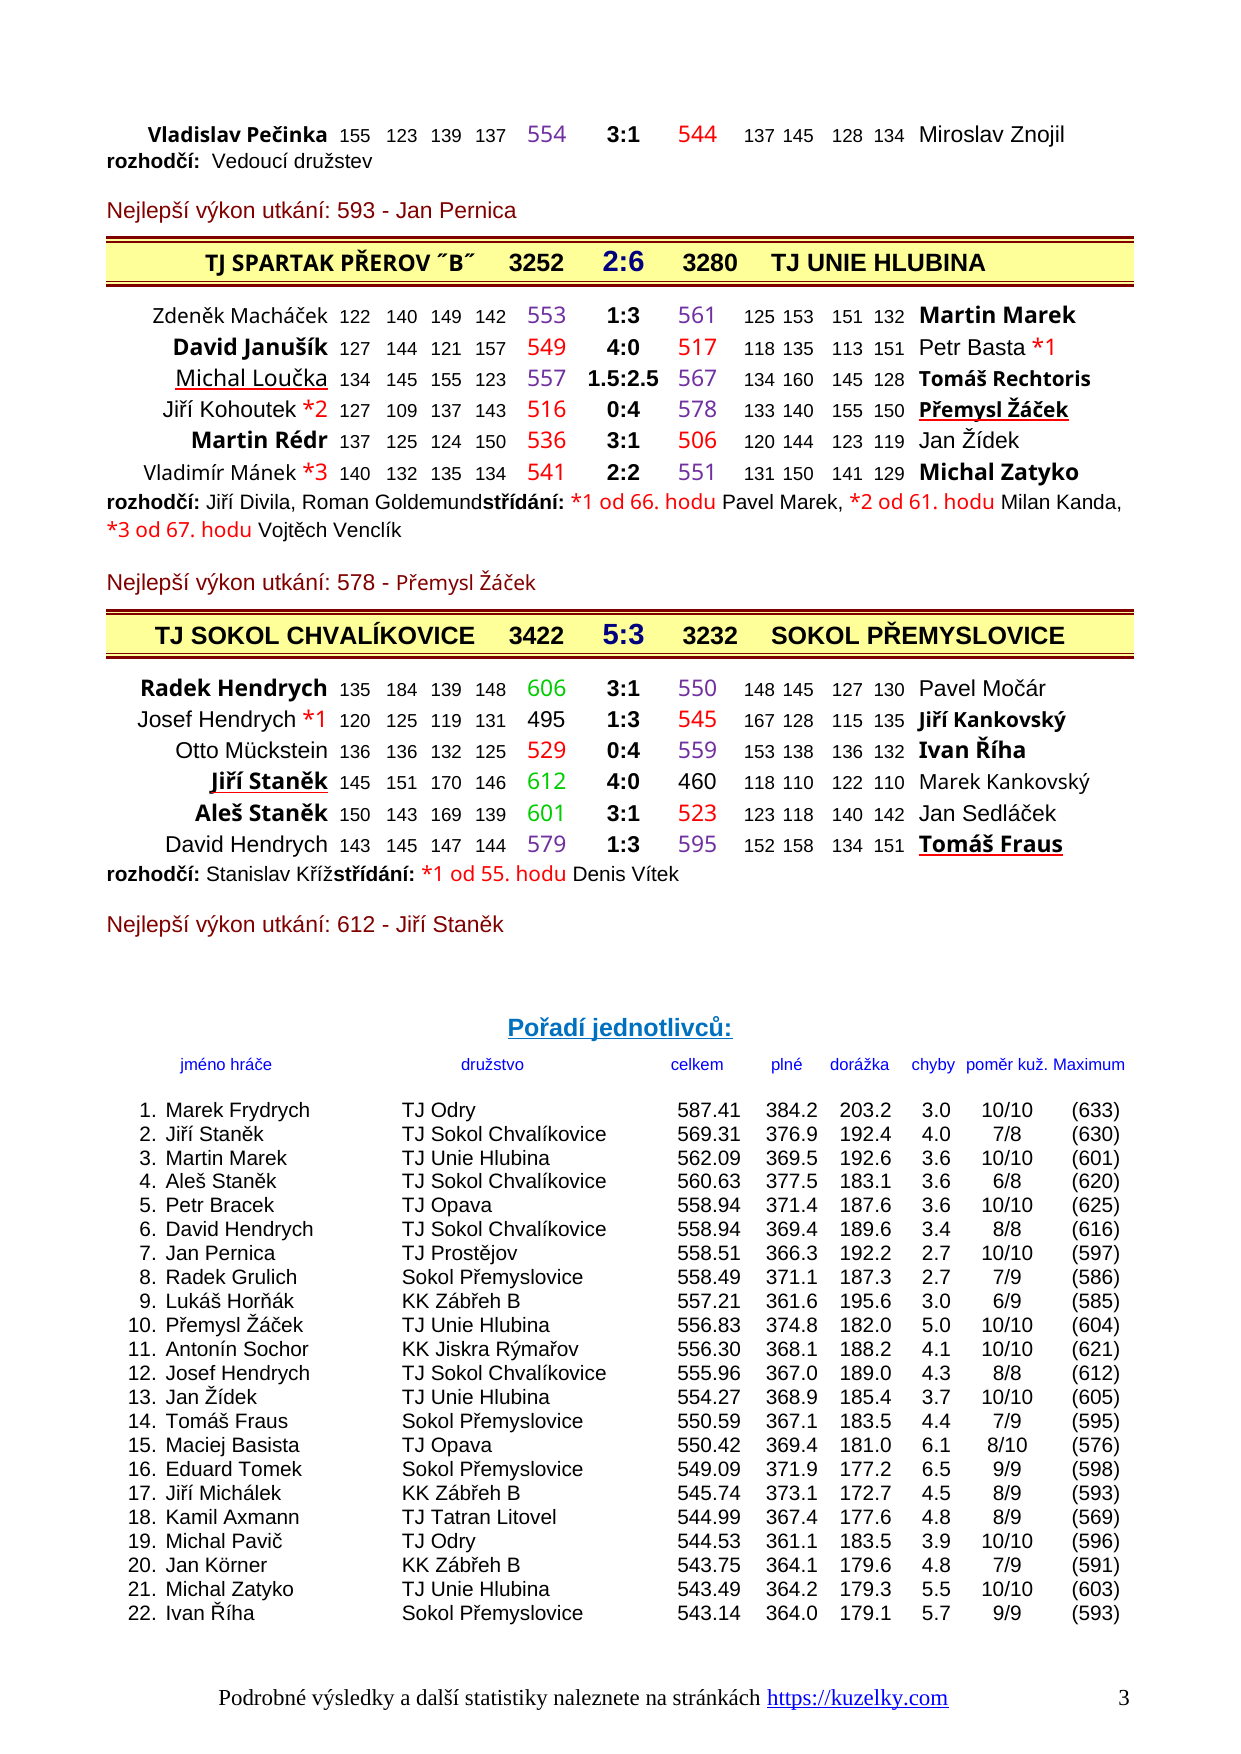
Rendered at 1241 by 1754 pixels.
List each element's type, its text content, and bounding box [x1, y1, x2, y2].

text Michal Loučka 134 145 155 123 557 1.5:2.5 567 134 160 145 128 Tomáš Rechtoris [106, 362, 1134, 393]
text 3. Martin Marek TJ Unie Hlubina 562.09 369.5 192.6 3.6 10/10 (601) [106, 1145, 1134, 1169]
text 12. Josef Hendrych TJ Sokol Chvalíkovice 555.96 367.0 189.0 4.3 8/8 (612) [106, 1361, 1134, 1385]
text 11. Antonín Sochor KK Jiskra Rýmařov 556.30 368.1 188.2 4.1 10/10 (621) [106, 1337, 1134, 1361]
text jméno hráče družstvo celkem plné dorážka chyby poměr kuž. Maximum [106, 1054, 1134, 1073]
text 8. Radek Grulich Sokol Přemyslovice 558.49 371.1 187.3 2.7 7/9 (586) [106, 1265, 1134, 1289]
text Zdeněk Macháček 122 140 149 142 553 1:3 561 125 153 151 132 Martin Marek [106, 299, 1134, 331]
text Nejlepší výkon utkání: 612 - Jiří Staněk [106, 911, 1134, 938]
text 20. Jan Körner KK Zábřeh B 543.75 364.1 179.6 4.8 7/9 (591) [106, 1553, 1134, 1577]
text rozhodčí: Stanislav Křížstřídání: *1 od 55. hodu Denis Vítek [106, 859, 1134, 887]
text Vladislav Pečinka 155 123 139 137 554 3:1 544 137 145 128 134 Miroslav Znojil [106, 118, 1134, 149]
text 13. Jan Žídek TJ Unie Hlubina 554.27 368.9 185.4 3.7 10/10 (605) [106, 1385, 1134, 1409]
text Otto Mückstein 136 136 132 125 529 0:4 559 153 138 136 132 Ivan Říha [106, 734, 1134, 765]
text 17. Jiří Michálek KK Zábřeh B 545.74 373.1 172.7 4.5 8/9 (593) [106, 1481, 1134, 1505]
text TJ Spartak Přerov ˝B˝ 3252 2:6 3280 TJ Unie Hlubina [106, 243, 1134, 281]
text 1. Marek Frydrych TJ Odry 587.41 384.2 203.2 3.0 10/10 (633) [106, 1097, 1134, 1121]
text David Hendrych 143 145 147 144 579 1:3 595 152 158 134 151 Tomáš Fraus [106, 828, 1134, 859]
text rozhodčí: Vedoucí družstev [106, 149, 1134, 173]
text 21. Michal Zatyko TJ Unie Hlubina 543.49 364.2 179.3 5.5 10/10 (603) [106, 1577, 1134, 1601]
text 7. Jan Pernica TJ Prostějov 558.51 366.3 192.2 2.7 10/10 (597) [106, 1241, 1134, 1265]
text 15. Maciej Basista TJ Opava 550.42 369.4 181.0 6.1 8/10 (576) [106, 1433, 1134, 1457]
text 9. Lukáš Horňák KK Zábřeh B 557.21 361.6 195.6 3.0 6/9 (585) [106, 1289, 1134, 1313]
text 14. Tomáš Fraus Sokol Přemyslovice 550.59 367.1 183.5 4.4 7/9 (595) [106, 1409, 1134, 1433]
text Martin Rédr 137 125 124 150 536 3:1 506 120 144 123 119 Jan Žídek [106, 424, 1134, 456]
text Jiří Staněk 145 151 170 146 612 4:0 460 118 110 122 110 Marek Kankovský [106, 765, 1134, 796]
text Pořadí jednotlivců: [94, 1013, 1145, 1042]
text TJ Sokol Chvalíkovice 3422 5:3 3232 Sokol Přemyslovice [106, 615, 1134, 653]
text rozhodčí: Jiří Divila, Roman Goldemundstřídání: *1 od 66. hodu Pavel Marek, *2 od 61. hodu Milan Kanda, *3 od 67. hodu Vojtěch Venclík [106, 487, 1134, 544]
text David Janušík 127 144 121 157 549 4:0 517 118 135 113 151 Petr Basta *1 [106, 331, 1134, 362]
text 18. Kamil Axmann TJ Tatran Litovel 544.99 367.4 177.6 4.8 8/9 (569) [106, 1505, 1134, 1529]
text 5. Petr Bracek TJ Opava 558.94 371.4 187.6 3.6 10/10 (625) [106, 1193, 1134, 1217]
text Nejlepší výkon utkání: 578 - Přemysl Žáček [106, 568, 1134, 596]
text Radek Hendrych 135 184 139 148 606 3:1 550 148 145 127 130 Pavel Močár [106, 671, 1134, 703]
text 16. Eduard Tomek Sokol Přemyslovice 549.09 371.9 177.2 6.5 9/9 (598) [106, 1457, 1134, 1481]
text Aleš Staněk 150 143 169 139 601 3:1 523 123 118 140 142 Jan Sedláček [106, 796, 1134, 828]
text 2. Jiří Staněk TJ Sokol Chvalíkovice 569.31 376.9 192.4 4.0 7/8 (630) [106, 1121, 1134, 1145]
text Jiří Kohoutek *2 127 109 137 143 516 0:4 578 133 140 155 150 Přemysl Žáček [106, 393, 1134, 424]
text Josef Hendrych *1 120 125 119 131 495 1:3 545 167 128 115 135 Jiří Kankovský [106, 703, 1134, 734]
text 4. Aleš Staněk TJ Sokol Chvalíkovice 560.63 377.5 183.1 3.6 6/8 (620) [106, 1169, 1134, 1193]
text Nejlepší výkon utkání: 593 - Jan Pernica [106, 197, 1134, 224]
text 22. Ivan Říha Sokol Přemyslovice 543.14 364.0 179.1 5.7 9/9 (593) [106, 1601, 1134, 1624]
text Vladimír Mánek *3 140 132 135 134 541 2:2 551 131 150 141 129 Michal Zatyko [106, 456, 1134, 487]
text 19. Michal Pavič TJ Odry 544.53 361.1 183.5 3.9 10/10 (596) [106, 1529, 1134, 1553]
text 6. David Hendrych TJ Sokol Chvalíkovice 558.94 369.4 189.6 3.4 8/8 (616) [106, 1217, 1134, 1241]
text 10. Přemysl Žáček TJ Unie Hlubina 556.83 374.8 182.0 5.0 10/10 (604) [106, 1313, 1134, 1337]
